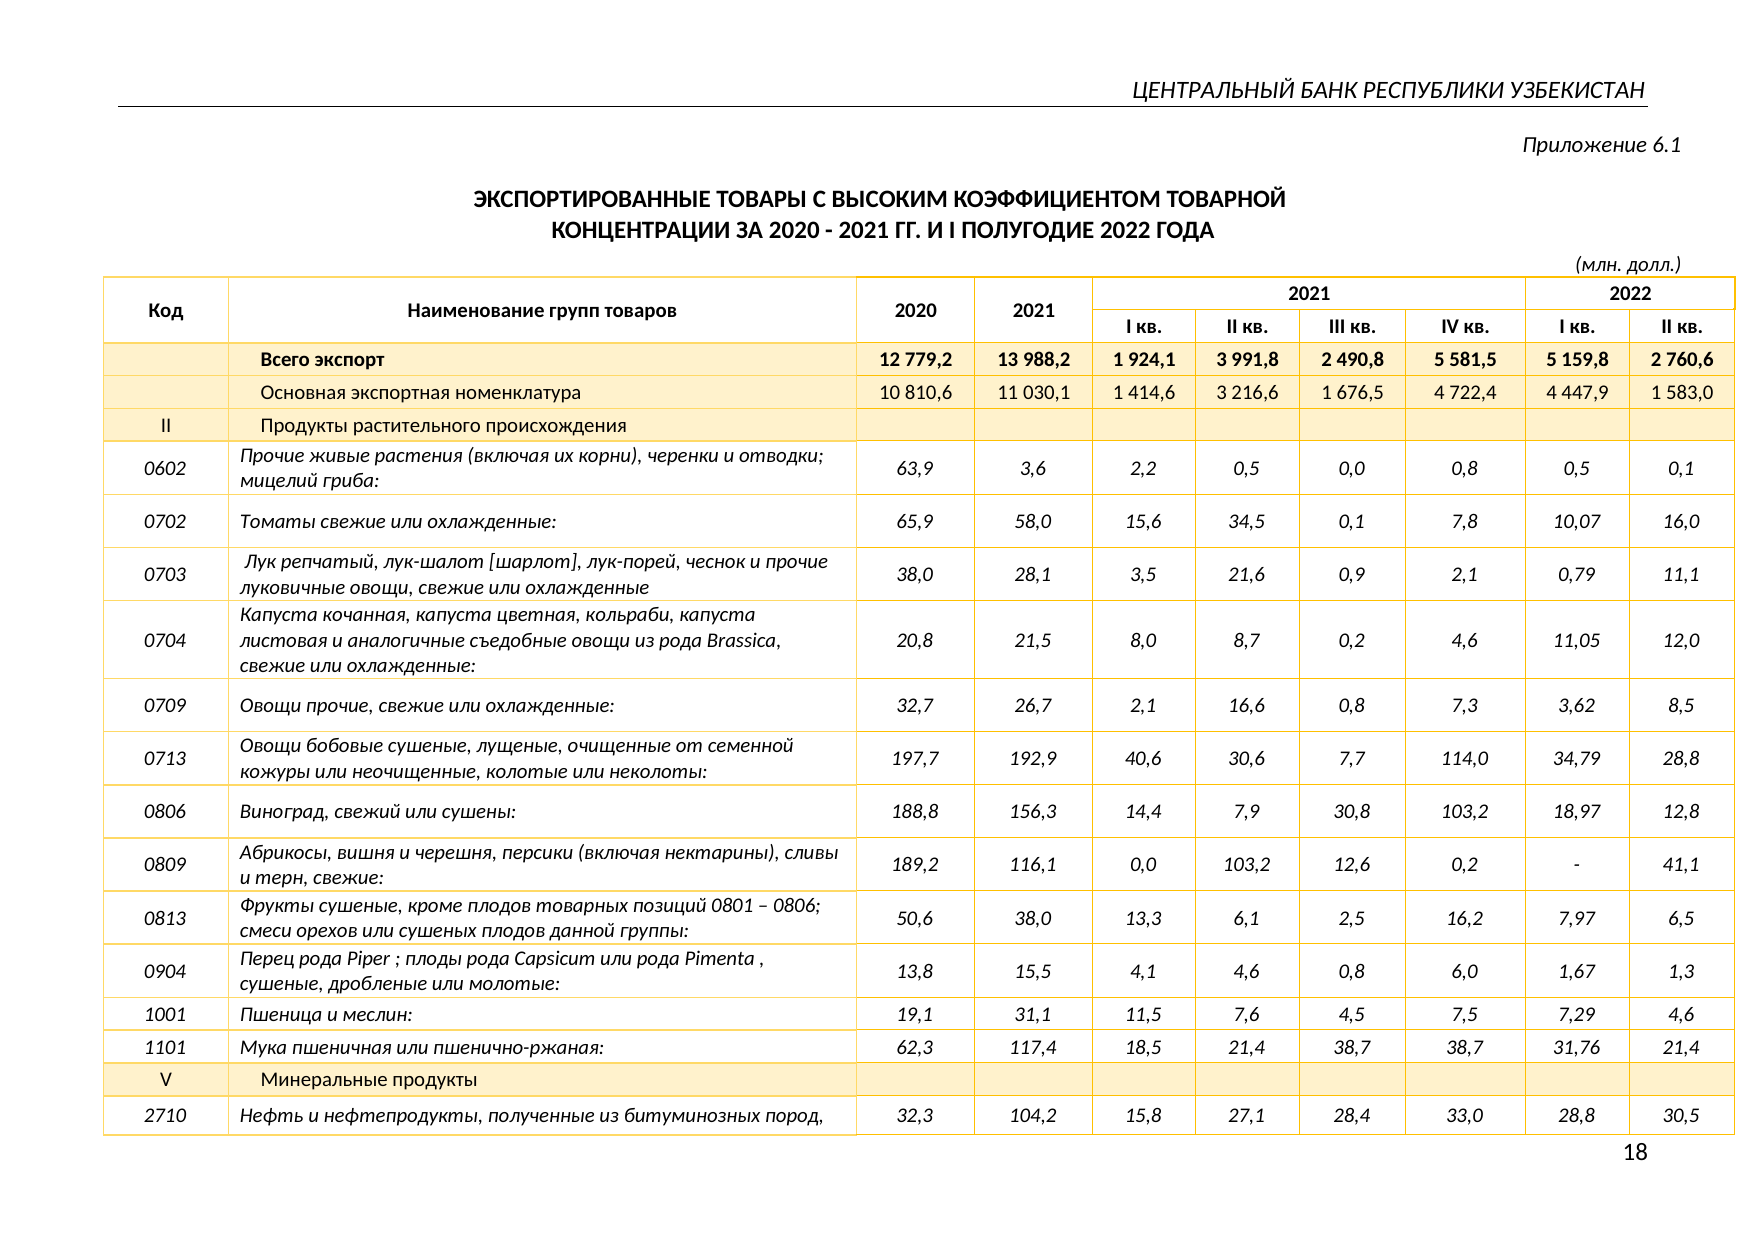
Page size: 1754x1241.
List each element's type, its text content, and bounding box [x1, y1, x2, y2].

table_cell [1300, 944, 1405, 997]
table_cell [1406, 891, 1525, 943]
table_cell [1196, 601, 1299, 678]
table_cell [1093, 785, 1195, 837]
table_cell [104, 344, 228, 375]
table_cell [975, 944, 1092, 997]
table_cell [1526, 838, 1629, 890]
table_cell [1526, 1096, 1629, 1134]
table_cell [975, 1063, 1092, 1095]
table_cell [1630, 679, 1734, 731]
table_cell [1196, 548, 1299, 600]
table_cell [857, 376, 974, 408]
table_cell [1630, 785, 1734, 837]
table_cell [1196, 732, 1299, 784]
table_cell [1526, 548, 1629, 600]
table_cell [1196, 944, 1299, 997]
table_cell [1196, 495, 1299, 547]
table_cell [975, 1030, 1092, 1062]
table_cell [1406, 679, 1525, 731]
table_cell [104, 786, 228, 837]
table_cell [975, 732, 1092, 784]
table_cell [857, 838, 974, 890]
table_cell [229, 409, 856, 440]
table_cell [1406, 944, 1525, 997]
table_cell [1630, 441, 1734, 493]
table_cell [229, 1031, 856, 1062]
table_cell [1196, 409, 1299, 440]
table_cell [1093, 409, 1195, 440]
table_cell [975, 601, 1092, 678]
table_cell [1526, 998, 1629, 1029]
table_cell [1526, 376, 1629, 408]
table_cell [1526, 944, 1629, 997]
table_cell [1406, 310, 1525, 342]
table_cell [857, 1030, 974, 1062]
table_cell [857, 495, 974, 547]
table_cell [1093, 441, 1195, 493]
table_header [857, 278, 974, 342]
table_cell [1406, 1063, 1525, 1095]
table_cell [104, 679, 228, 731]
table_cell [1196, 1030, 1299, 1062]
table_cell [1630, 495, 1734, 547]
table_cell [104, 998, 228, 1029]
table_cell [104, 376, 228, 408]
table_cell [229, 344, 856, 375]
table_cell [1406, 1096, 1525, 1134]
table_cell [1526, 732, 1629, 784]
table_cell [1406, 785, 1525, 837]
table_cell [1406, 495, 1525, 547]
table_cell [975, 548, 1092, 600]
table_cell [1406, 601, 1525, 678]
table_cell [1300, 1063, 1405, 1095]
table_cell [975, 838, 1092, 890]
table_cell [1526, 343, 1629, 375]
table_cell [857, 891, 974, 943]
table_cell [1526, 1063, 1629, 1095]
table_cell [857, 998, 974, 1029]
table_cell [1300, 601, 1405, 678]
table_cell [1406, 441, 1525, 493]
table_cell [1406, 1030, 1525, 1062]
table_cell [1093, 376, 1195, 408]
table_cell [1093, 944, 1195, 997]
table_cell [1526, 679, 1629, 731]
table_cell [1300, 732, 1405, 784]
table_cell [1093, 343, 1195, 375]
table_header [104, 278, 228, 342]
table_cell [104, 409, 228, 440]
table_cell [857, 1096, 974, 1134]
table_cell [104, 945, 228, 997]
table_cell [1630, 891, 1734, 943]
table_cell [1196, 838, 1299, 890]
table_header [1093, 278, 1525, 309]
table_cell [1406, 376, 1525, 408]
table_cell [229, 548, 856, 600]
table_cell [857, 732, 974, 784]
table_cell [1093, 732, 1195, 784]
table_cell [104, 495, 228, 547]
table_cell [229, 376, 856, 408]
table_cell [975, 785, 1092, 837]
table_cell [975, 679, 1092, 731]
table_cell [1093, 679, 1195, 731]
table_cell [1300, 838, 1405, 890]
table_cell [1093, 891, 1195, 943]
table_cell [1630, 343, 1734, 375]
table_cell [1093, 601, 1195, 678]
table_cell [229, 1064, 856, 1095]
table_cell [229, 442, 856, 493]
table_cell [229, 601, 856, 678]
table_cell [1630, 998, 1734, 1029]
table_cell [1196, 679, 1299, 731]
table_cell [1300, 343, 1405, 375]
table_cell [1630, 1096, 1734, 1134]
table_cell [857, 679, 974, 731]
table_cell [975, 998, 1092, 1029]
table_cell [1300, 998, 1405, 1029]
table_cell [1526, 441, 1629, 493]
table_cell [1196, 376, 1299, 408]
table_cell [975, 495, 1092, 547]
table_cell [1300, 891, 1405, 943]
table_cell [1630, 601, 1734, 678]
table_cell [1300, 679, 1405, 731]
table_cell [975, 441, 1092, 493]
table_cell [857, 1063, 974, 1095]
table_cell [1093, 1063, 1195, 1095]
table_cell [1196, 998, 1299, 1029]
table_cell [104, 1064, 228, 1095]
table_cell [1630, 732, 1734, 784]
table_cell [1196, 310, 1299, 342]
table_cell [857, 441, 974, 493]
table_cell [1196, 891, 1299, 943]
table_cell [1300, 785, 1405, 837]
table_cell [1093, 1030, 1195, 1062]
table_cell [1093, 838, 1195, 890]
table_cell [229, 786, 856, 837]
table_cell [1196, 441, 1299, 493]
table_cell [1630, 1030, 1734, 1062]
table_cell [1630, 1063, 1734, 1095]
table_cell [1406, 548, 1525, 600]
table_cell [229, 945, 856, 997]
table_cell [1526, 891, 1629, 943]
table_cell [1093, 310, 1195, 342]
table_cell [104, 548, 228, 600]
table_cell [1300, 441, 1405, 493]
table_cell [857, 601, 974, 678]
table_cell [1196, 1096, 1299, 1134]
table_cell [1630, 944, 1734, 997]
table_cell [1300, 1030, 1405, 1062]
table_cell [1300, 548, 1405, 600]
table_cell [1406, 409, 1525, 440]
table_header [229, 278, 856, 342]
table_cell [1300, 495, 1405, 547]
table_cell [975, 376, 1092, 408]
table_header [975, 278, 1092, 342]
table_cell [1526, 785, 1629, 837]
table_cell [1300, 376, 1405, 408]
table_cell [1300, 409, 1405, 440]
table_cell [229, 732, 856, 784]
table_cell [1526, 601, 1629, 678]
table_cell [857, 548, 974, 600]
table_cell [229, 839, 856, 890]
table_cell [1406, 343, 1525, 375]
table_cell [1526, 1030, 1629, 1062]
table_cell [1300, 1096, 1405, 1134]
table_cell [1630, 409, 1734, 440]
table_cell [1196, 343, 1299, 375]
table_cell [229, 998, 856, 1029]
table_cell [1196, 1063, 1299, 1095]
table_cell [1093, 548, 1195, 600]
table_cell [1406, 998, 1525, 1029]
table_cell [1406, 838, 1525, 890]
subtitle ЭКСПОРТИРОВАННЫЕ ТОВАРЫ С ВЫСОКИМ КОЭФФИЦИЕНТОМ ТОВАРНОЙ КОНЦЕНТРАЦИИ ЗА 2020 - 2021 ГГ. И I ПОЛУГОДИЕ 2022 ГОДА [118, 184, 1648, 245]
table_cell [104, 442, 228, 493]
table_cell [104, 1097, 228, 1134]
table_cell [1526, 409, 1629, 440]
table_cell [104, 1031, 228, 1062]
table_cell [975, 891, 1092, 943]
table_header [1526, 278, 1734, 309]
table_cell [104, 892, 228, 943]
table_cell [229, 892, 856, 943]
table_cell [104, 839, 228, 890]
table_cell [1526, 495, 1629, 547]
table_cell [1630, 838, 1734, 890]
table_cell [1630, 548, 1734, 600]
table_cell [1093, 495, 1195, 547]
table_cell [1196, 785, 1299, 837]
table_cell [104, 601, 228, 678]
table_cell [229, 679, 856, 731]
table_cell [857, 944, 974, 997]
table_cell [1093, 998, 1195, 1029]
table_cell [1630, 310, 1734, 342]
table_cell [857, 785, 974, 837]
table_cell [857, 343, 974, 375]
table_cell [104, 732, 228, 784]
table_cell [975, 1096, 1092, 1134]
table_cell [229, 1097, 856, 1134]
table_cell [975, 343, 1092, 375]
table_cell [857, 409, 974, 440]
text (млн. долл.) [118, 251, 1683, 276]
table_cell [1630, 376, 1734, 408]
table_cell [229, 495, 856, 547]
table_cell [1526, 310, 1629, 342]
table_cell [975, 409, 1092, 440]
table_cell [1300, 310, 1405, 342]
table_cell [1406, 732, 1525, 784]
text Приложение 6.1 [118, 131, 1683, 159]
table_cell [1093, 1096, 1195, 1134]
